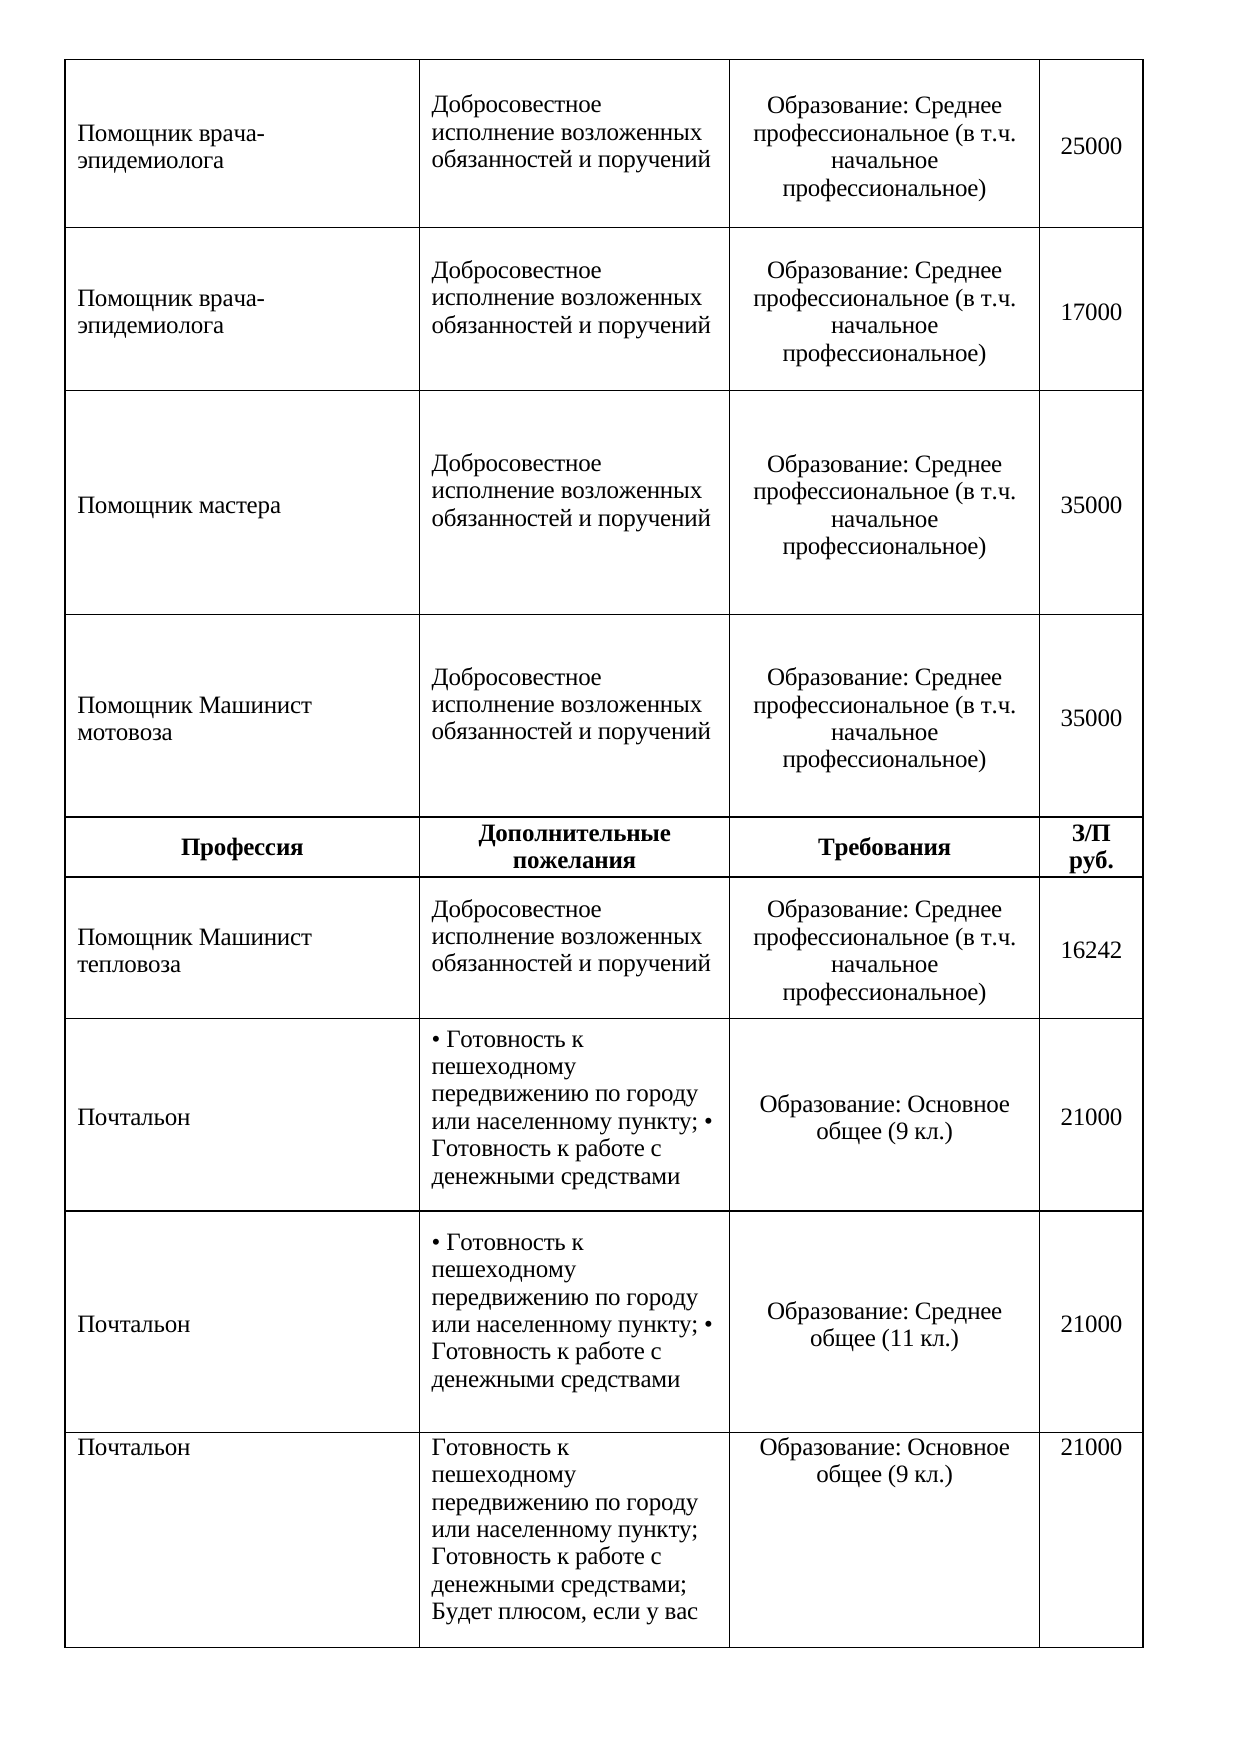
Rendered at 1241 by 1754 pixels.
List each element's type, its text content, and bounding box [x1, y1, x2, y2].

table_cell Образование: Среднее профессиональное (в т.ч. начальное профессиональное) [730, 878, 1039, 1018]
table_cell Требования [730, 818, 1039, 876]
table_cell З/П руб. [1040, 818, 1142, 876]
table_cell 17000 [1040, 228, 1142, 389]
table_cell • Готовность к пешеходному передвижению по городу или населенному пункту; • Готовность к работе с денежными средствами [420, 1019, 729, 1210]
table_cell Дополнительные пожелания [420, 818, 729, 876]
table_cell Добросовестное исполнение возложенных обязанностей и поручений [420, 615, 729, 816]
table_cell Образование: Среднее профессиональное (в т.ч. начальное профессиональное) [730, 615, 1039, 816]
table_cell Добросовестное исполнение возложенных обязанностей и поручений [420, 391, 729, 613]
table_cell 16242 [1040, 878, 1142, 1018]
table_cell 25000 [1040, 60, 1142, 227]
table_cell Почтальон [66, 1212, 419, 1432]
table_cell Образование: Среднее профессиональное (в т.ч. начальное профессиональное) [730, 60, 1039, 227]
table_cell Помощник Машинист мотовоза [66, 615, 419, 816]
table_cell Добросовестное исполнение возложенных обязанностей и поручений [420, 60, 729, 227]
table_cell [420, 1433, 729, 1647]
table_cell 35000 [1040, 615, 1142, 816]
table_cell • Готовность к пешеходному передвижению по городу или населенному пункту; • Готовность к работе с денежными средствами [420, 1212, 729, 1432]
table_cell Помощник мастера [66, 391, 419, 613]
table_cell Образование: Среднее профессиональное (в т.ч. начальное профессиональное) [730, 391, 1039, 613]
table_cell Почтальон [66, 1433, 419, 1647]
table_cell Профессия [66, 818, 419, 876]
table_cell 21000 [1040, 1019, 1142, 1210]
table_cell Добросовестное исполнение возложенных обязанностей и поручений [420, 878, 729, 1018]
table_cell Добросовестное исполнение возложенных обязанностей и поручений [420, 228, 729, 389]
table_cell 21000 [1040, 1212, 1142, 1432]
table_cell Помощник врача-эпидемиолога [66, 60, 419, 227]
table_cell Образование: Основное общее (9 кл.) [730, 1019, 1039, 1210]
table_cell Почтальон [66, 1019, 419, 1210]
table_cell Образование: Среднее общее (11 кл.) [730, 1212, 1039, 1432]
table_cell Помощник Машинист тепловоза [66, 878, 419, 1018]
table_cell 35000 [1040, 391, 1142, 613]
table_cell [730, 1433, 1039, 1647]
table_cell 21000 [1040, 1433, 1142, 1647]
table_cell Образование: Среднее профессиональное (в т.ч. начальное профессиональное) [730, 228, 1039, 389]
table_cell Помощник врача-эпидемиолога [66, 228, 419, 389]
